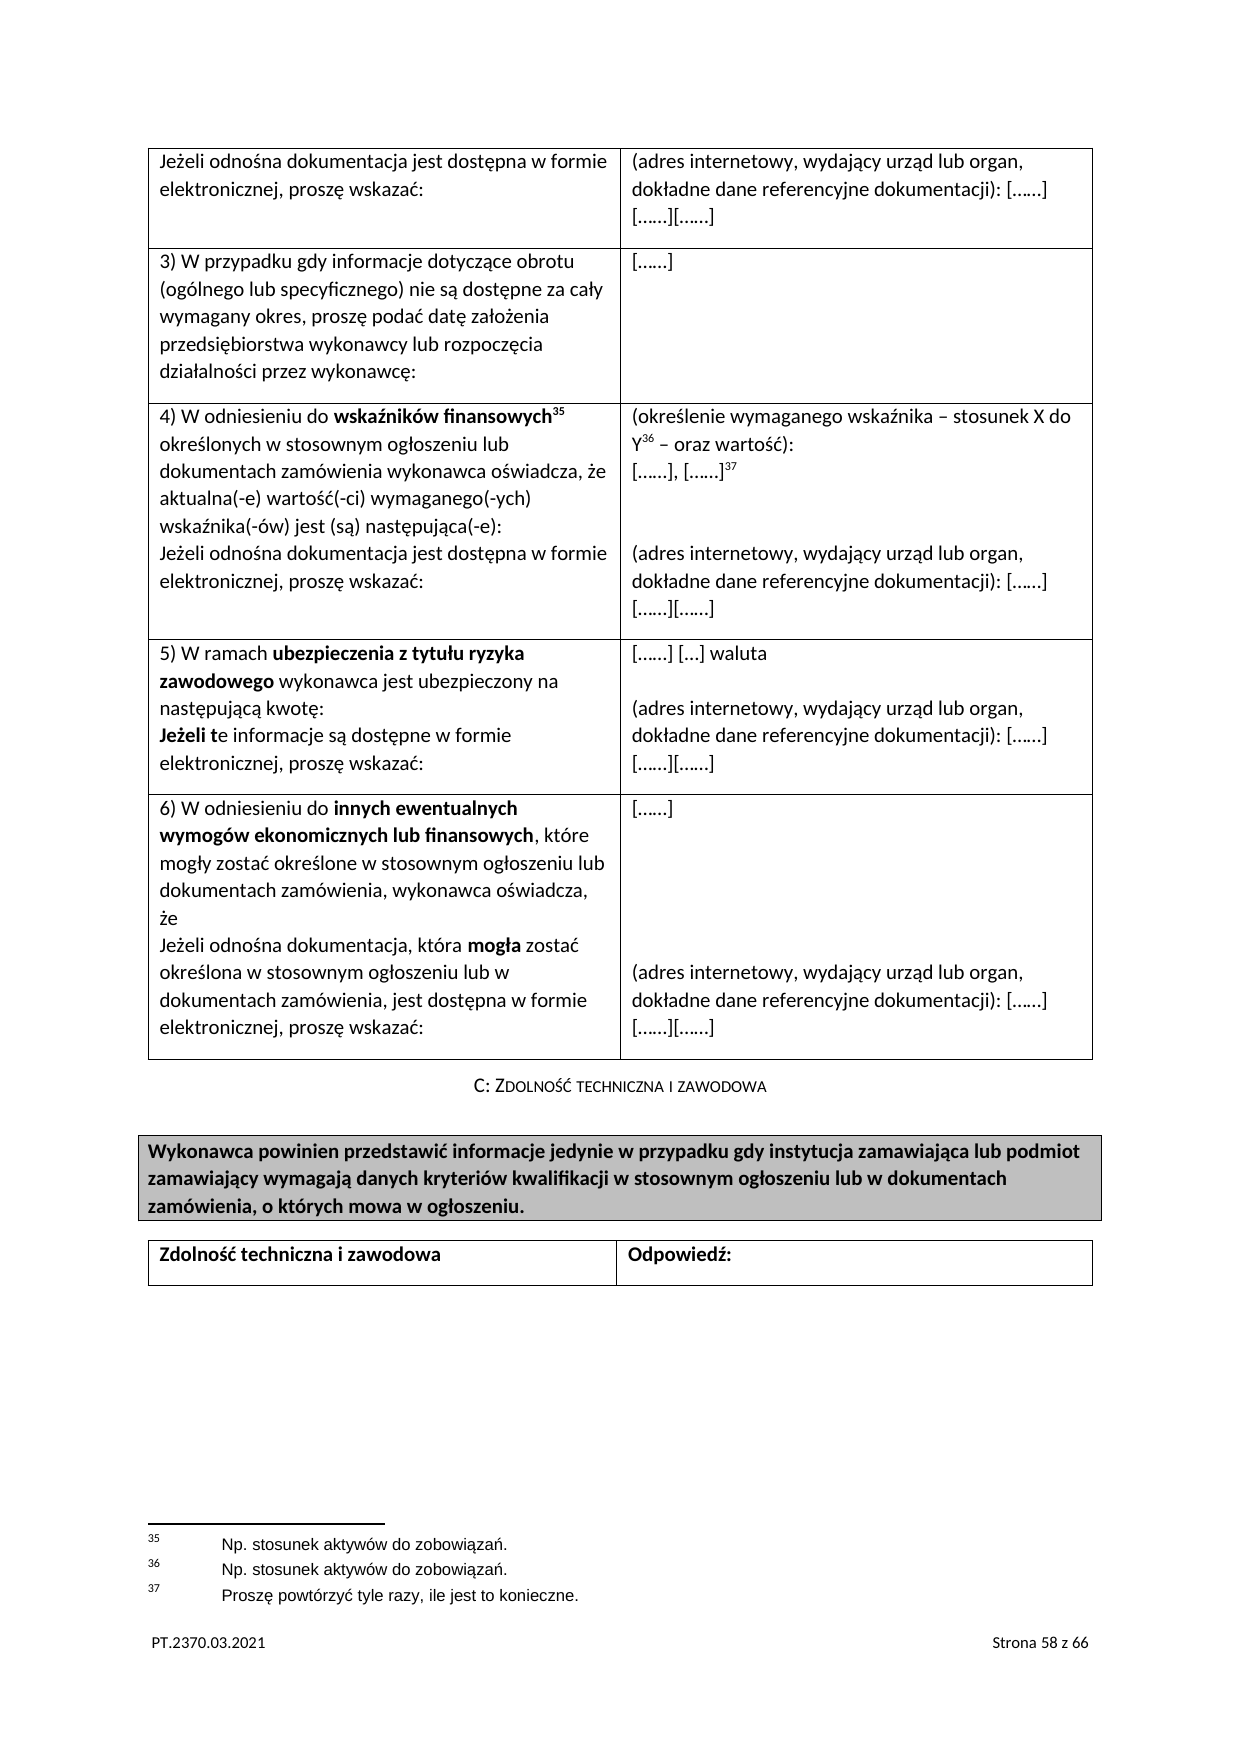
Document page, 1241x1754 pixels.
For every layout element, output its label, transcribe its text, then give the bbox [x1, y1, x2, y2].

table_cell [……] (adres internetowy, wydający urząd lub organ, dokładne dane referencyjne dokumentacji): [……][……][……] [621, 795, 1092, 1058]
table_cell (określenie wymaganego wskaźnika – stosunek X do Y – oraz wartość): [……], [……] (adres internetowy, wydający urząd lub organ, dokładne dane referencyjne dokumentacji): [……][……][……] [621, 404, 1092, 639]
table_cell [149, 149, 620, 248]
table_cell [621, 149, 1092, 248]
table_cell 3) W przypadku gdy informacje dotyczące obrotu (ogólnego lub specyficznego) nie są dostępne za cały wymagany okres, proszę podać datę założenia przedsiębiorstwa wykonawcy lub rozpoczęcia działalności przez wykonawcę: [149, 249, 620, 402]
text Wykonawca powinien przedstawić informacje jedynie w przypadku gdy instytucja zamawiająca lub podmiot zamawiający wymagają danych kryteriów kwalifikacji w stosownym ogłoszeniu lub w dokumentach zamówienia, o których mowa w ogłoszeniu. [139, 1136, 1101, 1220]
table_cell 6) W odniesieniu do innych ewentualnych wymogów ekonomicznych lub finansowych, które mogły zostać określone w stosownym ogłoszeniu lub dokumentach zamówienia, wykonawca oświadcza, że Jeżeli odnośna dokumentacja, która mogła zostać określona w stosownym ogłoszeniu lub w dokumentach zamówienia, jest dostępna w formie elektronicznej, proszę wskazać: [149, 795, 620, 1058]
table_cell [……] […] waluta (adres internetowy, wydający urząd lub organ, dokładne dane referencyjne dokumentacji): [……][……][……] [621, 640, 1092, 794]
table_cell 4) W odniesieniu do wskaźników finansowych określonych w stosownym ogłoszeniu lub dokumentach zamówienia wykonawca oświadcza, że aktualna(-e) wartość(-ci) wymaganego(-ych) wskaźnika(-ów) jest (są) następująca(-e): Jeżeli odnośna dokumentacja jest dostępna w formie elektronicznej, proszę wskazać: [149, 404, 620, 639]
table_cell 5) W ramach ubezpieczenia z tytułu ryzyka zawodowego wykonawca jest ubezpieczony na następującą kwotę: Jeżeli te informacje są dostępne w formie elektronicznej, proszę wskazać: [149, 640, 620, 794]
table_header Odpowiedź: [617, 1241, 1092, 1285]
title C: Zdolność techniczna i zawodowa [148, 1072, 1093, 1097]
table_header Zdolność techniczna i zawodowa [149, 1241, 616, 1285]
table_cell [……] [621, 249, 1092, 402]
